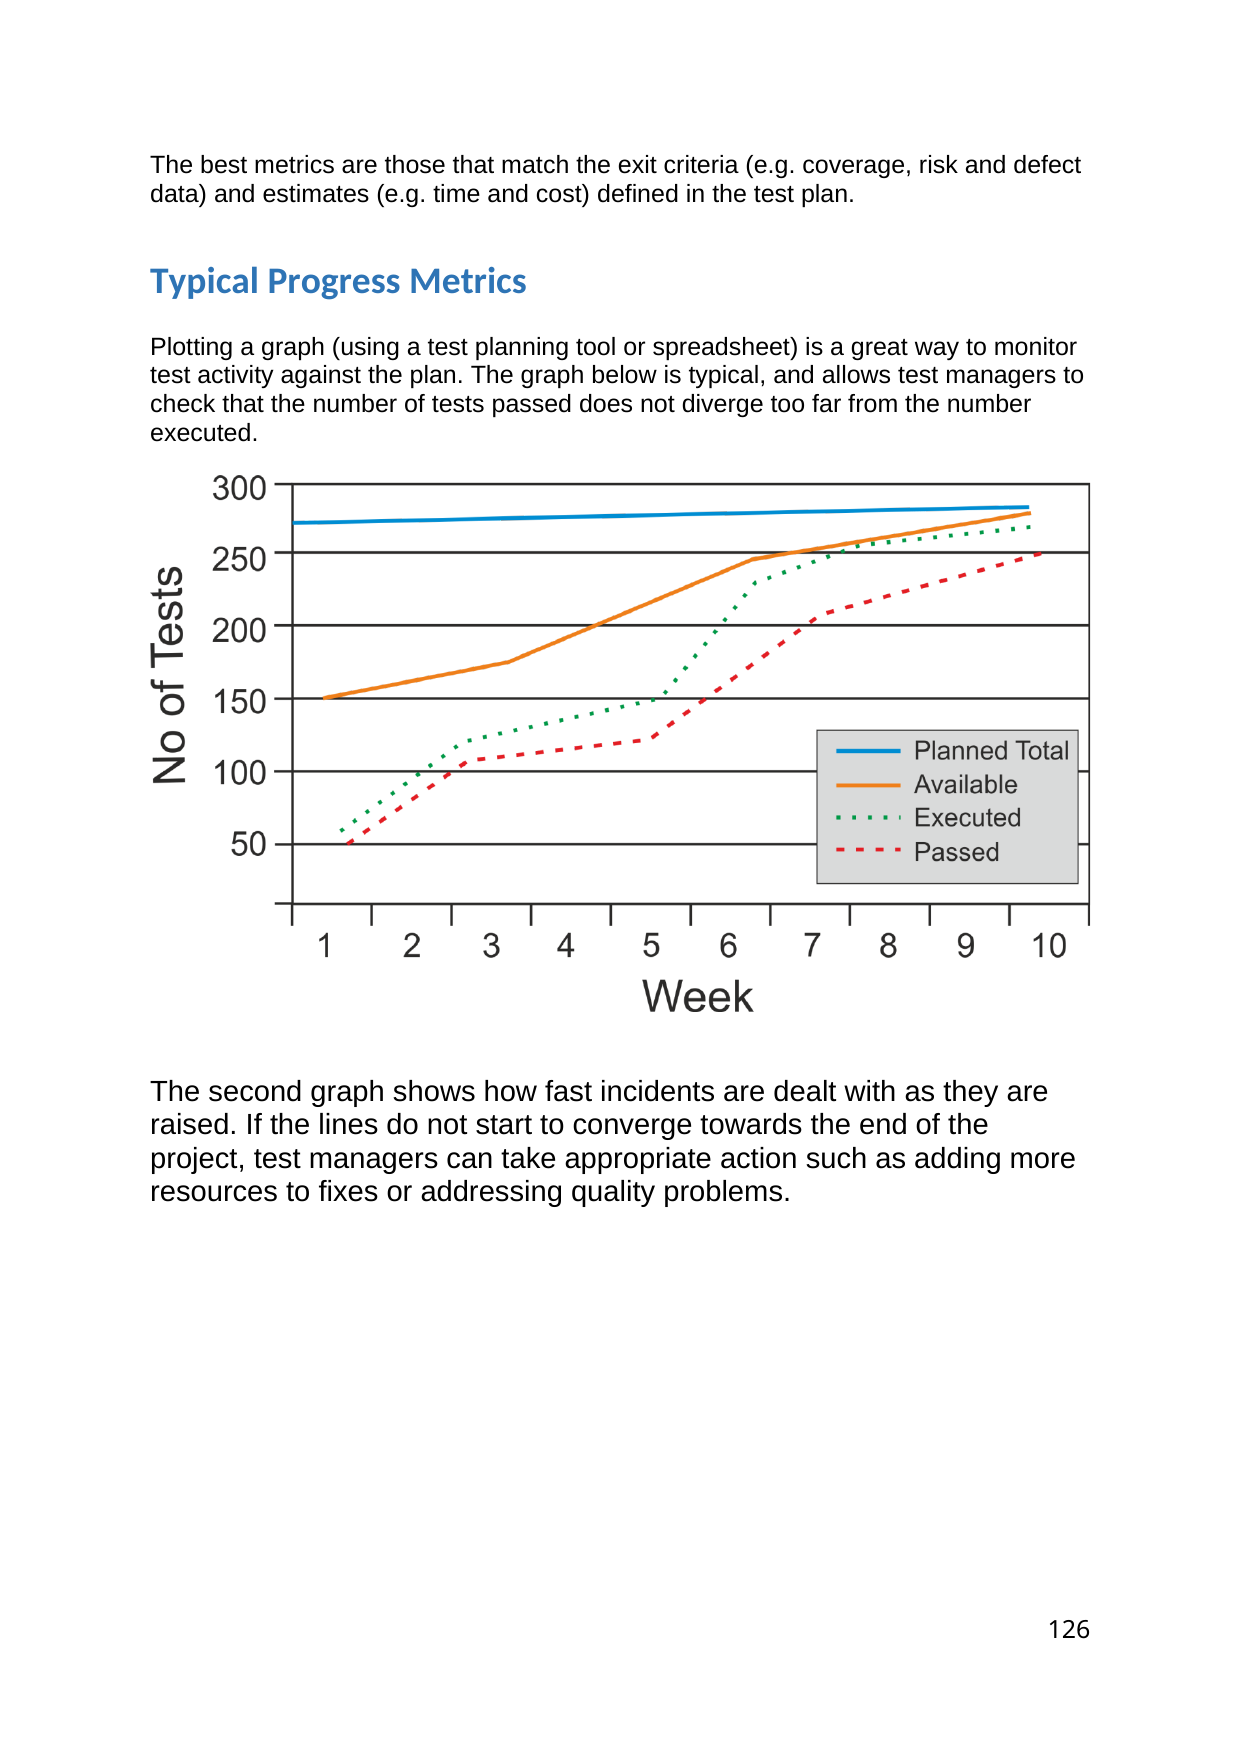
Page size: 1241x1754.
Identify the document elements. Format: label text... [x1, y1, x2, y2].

subtitle Typical Progress Metrics [150, 257, 1090, 303]
text The best metrics are those that match the exit criteria (e.g. coverage, risk and defect data) and estimates (e.g. time and cost) defined in the test plan. [150, 150, 1090, 207]
picture [150, 475, 1091, 1012]
text Plotting a graph (using a test planning tool or spreadsheet) is a great way to monitor test activity against the plan. The graph below is typical, and allows test managers to check that the number of tests passed does not diverge too far from the number executed. [150, 332, 1090, 447]
text The second graph shows how fast incidents are dealt with as they are raised. If the lines do not start to converge towards the end of the project, test managers can take appropriate action such as adding more resources to fixes or addressing quality problems. [150, 1074, 1090, 1208]
